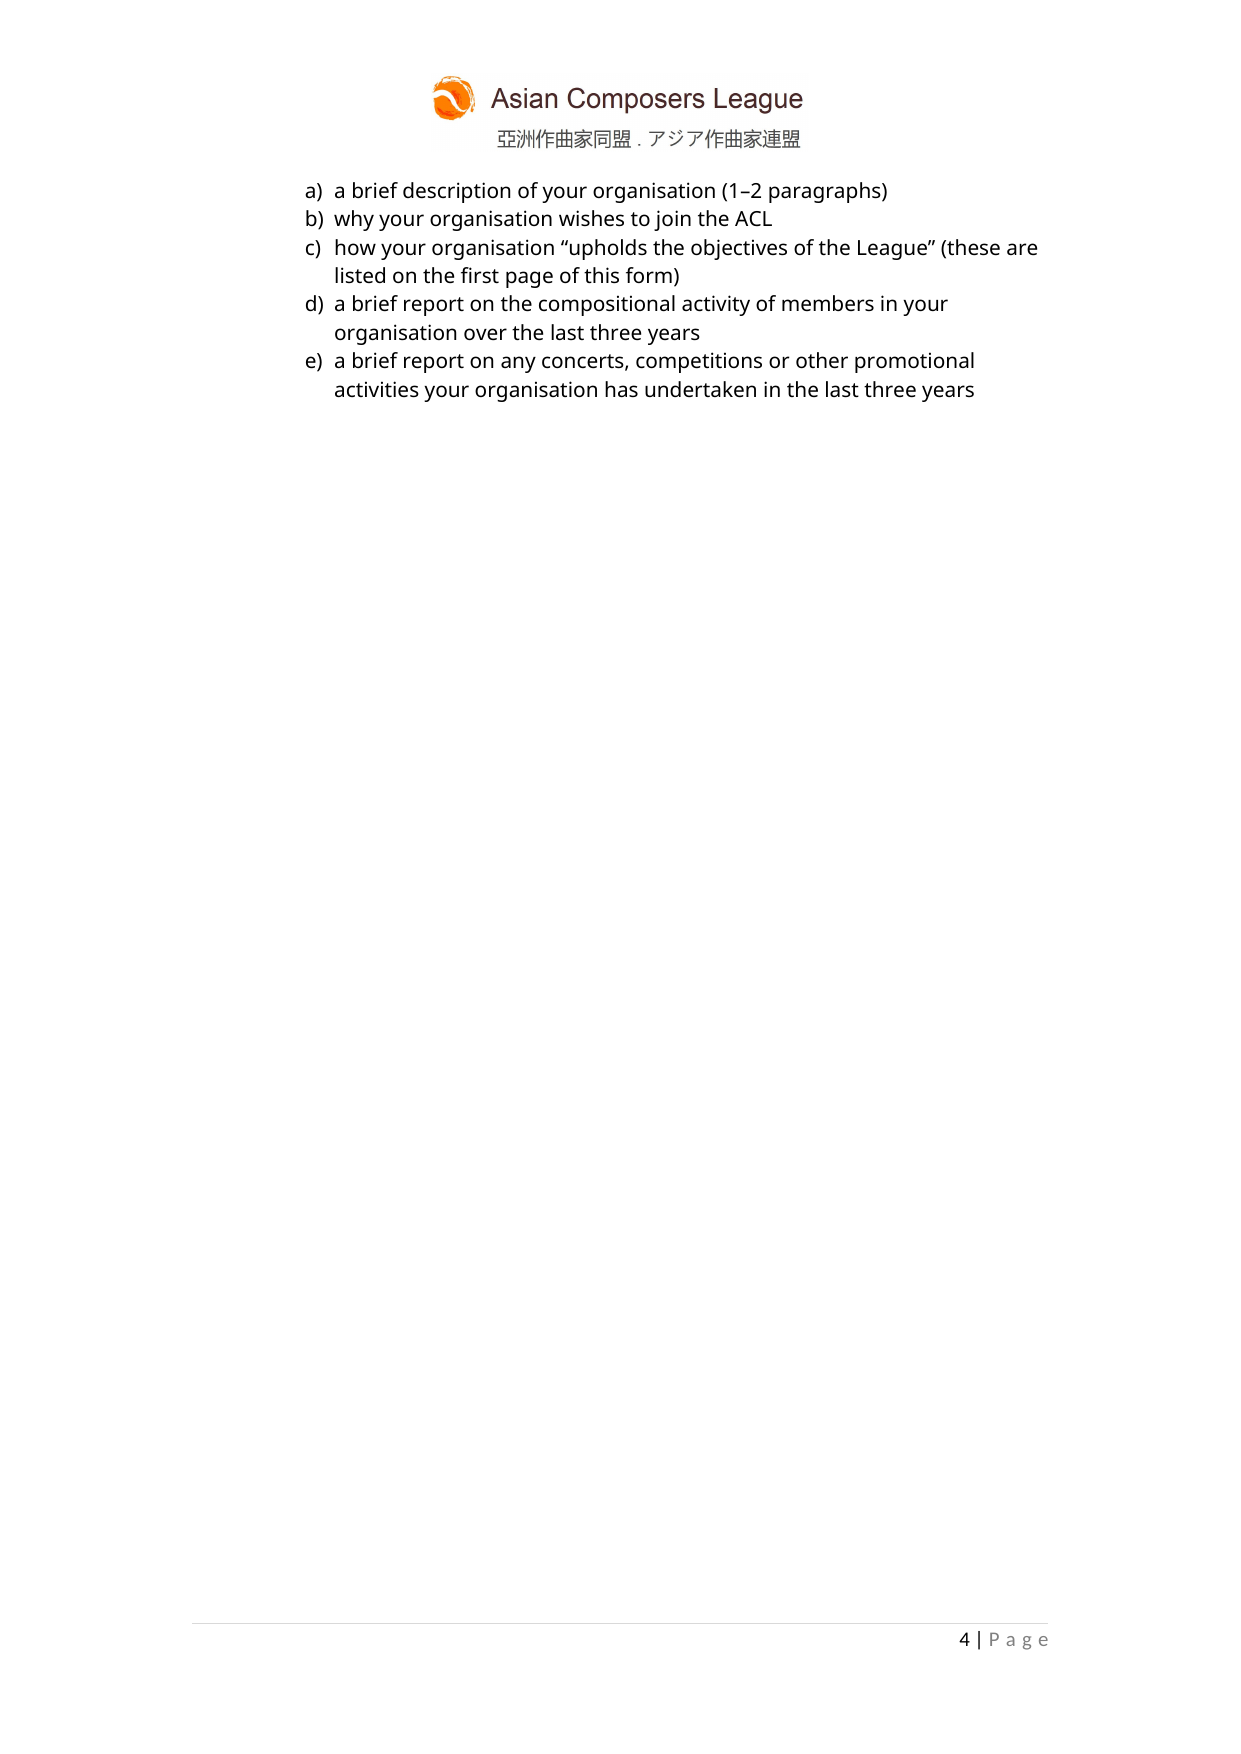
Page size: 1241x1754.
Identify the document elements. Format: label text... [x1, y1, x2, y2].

picture [431, 73, 810, 152]
text why your organisation wishes to join the ACL [304, 204, 1048, 233]
text a brief description of your organisation (1–2 paragraphs) [304, 176, 1048, 204]
text a brief report on the compositional activity of members in your organisation over the last three years [304, 289, 1048, 346]
text how your organisation “upholds the objectives of the League” (these are listed on the first page of this form) [304, 233, 1048, 289]
text a brief report on any concerts, competitions or other promotional activities your organisation has undertaken in the last three years [304, 346, 1048, 403]
